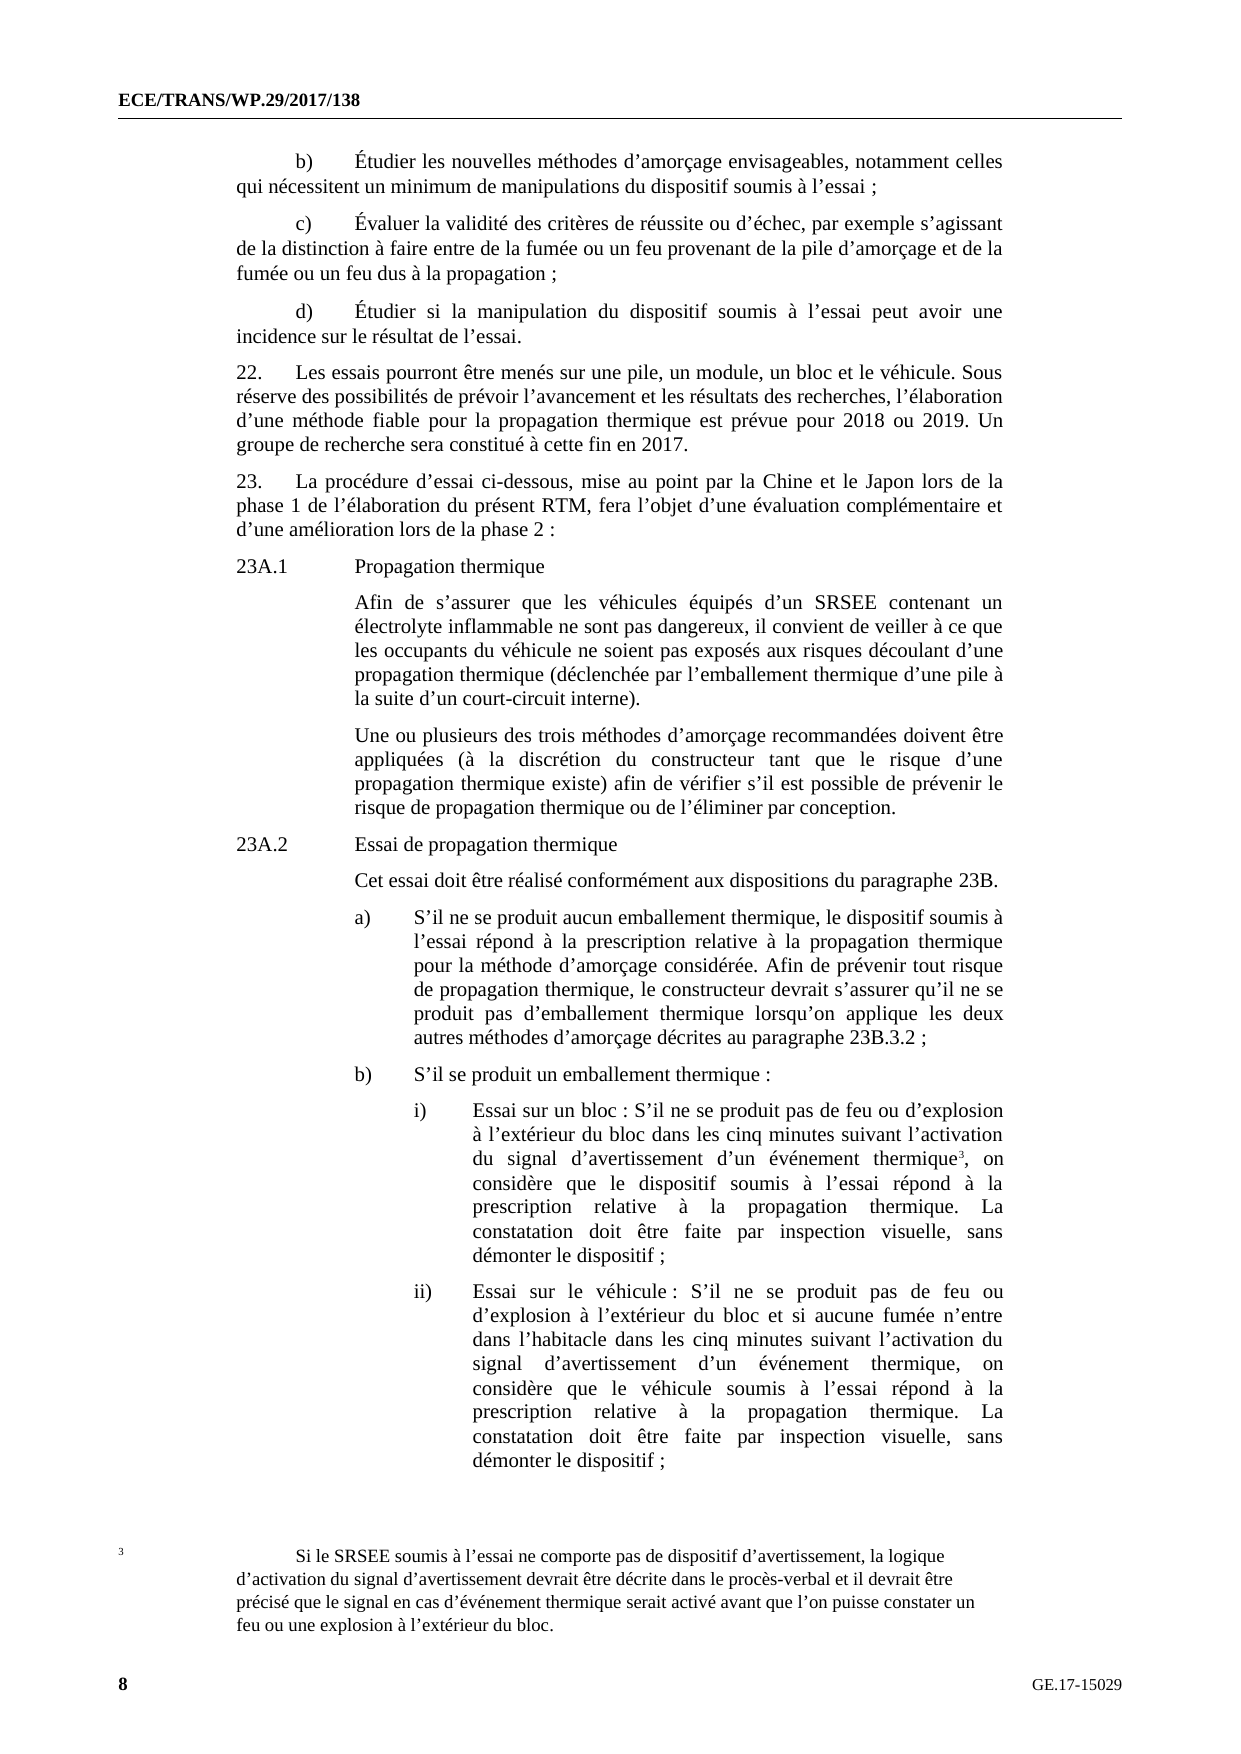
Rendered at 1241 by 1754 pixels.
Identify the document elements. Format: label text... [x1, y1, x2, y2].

text b) Étudier les nouvelles méthodes d’amorçage envisageables, notamment celles qui nécessitent un minimum de manipulations du dispositif soumis à l’essai ; [236, 148, 1004, 198]
text a) S’il ne se produit aucun emballement thermique, le dispositif soumis à l’essai répond à la prescription relative à la propagation thermique pour la méthode d’amorçage considérée. Afin de prévenir tout risque de propagation thermique, le constructeur devrait s’assurer qu’il ne se produit pas d’emballement thermique lorsqu’on applique les deux autres méthodes d’amorçage décrites au paragraphe 23B.3.2 ; [354, 905, 1004, 1049]
text c) Évaluer la validité des critères de réussite ou d’échec, par exemple s’agissant de la distinction à faire entre de la fumée ou un feu provenant de la pile d’amorçage et de la fumée ou un feu dus à la propagation ; [236, 210, 1004, 285]
text 22. Les essais pourront être menés sur une pile, un module, un bloc et le véhicule. Sous réserve des possibilités de prévoir l’avancement et les résultats des recherches, l’élaboration d’une méthode fiable pour la propagation thermique est prévue pour 2018 ou 2019. Un groupe de recherche sera constitué à cette fin en 2017. [236, 360, 1004, 456]
text 23A.1 Propagation thermique [236, 553, 1004, 578]
text i) Essai sur un bloc : S’il ne se produit pas de feu ou d’explosion à l’extérieur du bloc dans les cinq minutes suivant l’activation du signal d’avertissement d’un événement thermique, on considère que le dispositif soumis à l’essai répond à la prescription relative à la propagation thermique. La constatation doit être faite par inspection visuelle, sans démonter le dispositif ; [413, 1098, 1004, 1267]
text d) Étudier si la manipulation du dispositif soumis à l’essai peut avoir une incidence sur le résultat de l’essai. [236, 298, 1004, 348]
text 23A.2 Essai de propagation thermique [236, 832, 1004, 856]
text Afin de s’assurer que les véhicules équipés d’un SRSEE contenant un électrolyte inflammable ne sont pas dangereux, il convient de veiller à ce que les occupants du véhicule ne soient pas exposés aux risques découlant d’une propagation thermique (déclenchée par l’emballement thermique d’une pile à la suite d’un court-circuit interne). [354, 590, 1004, 710]
text Cet essai doit être réalisé conformément aux dispositions du paragraphe 23B. [354, 868, 1004, 892]
text Une ou plusieurs des trois méthodes d’amorçage recommandées doivent être appliquées (à la discrétion du constructeur tant que le risque d’une propagation thermique existe) afin de vérifier s’il est possible de prévenir le risque de propagation thermique ou de l’éliminer par conception. [354, 723, 1004, 819]
text 23. La procédure d’essai ci-dessous, mise au point par la Chine et le Japon lors de la phase 1 de l’élaboration du présent RTM, fera l’objet d’une évaluation complémentaire et d’une amélioration lors de la phase 2 : [236, 469, 1004, 541]
text b) S’il se produit un emballement thermique : [354, 1062, 1004, 1086]
text ii) Essai sur le véhicule : S’il ne se produit pas de feu ou d’explosion à l’extérieur du bloc et si aucune fumée n’entre dans l’habitacle dans les cinq minutes suivant l’activation du signal d’avertissement d’un événement thermique, on considère que le véhicule soumis à l’essai répond à la prescription relative à la propagation thermique. La constatation doit être faite par inspection visuelle, sans démonter le dispositif ; [413, 1279, 1004, 1472]
